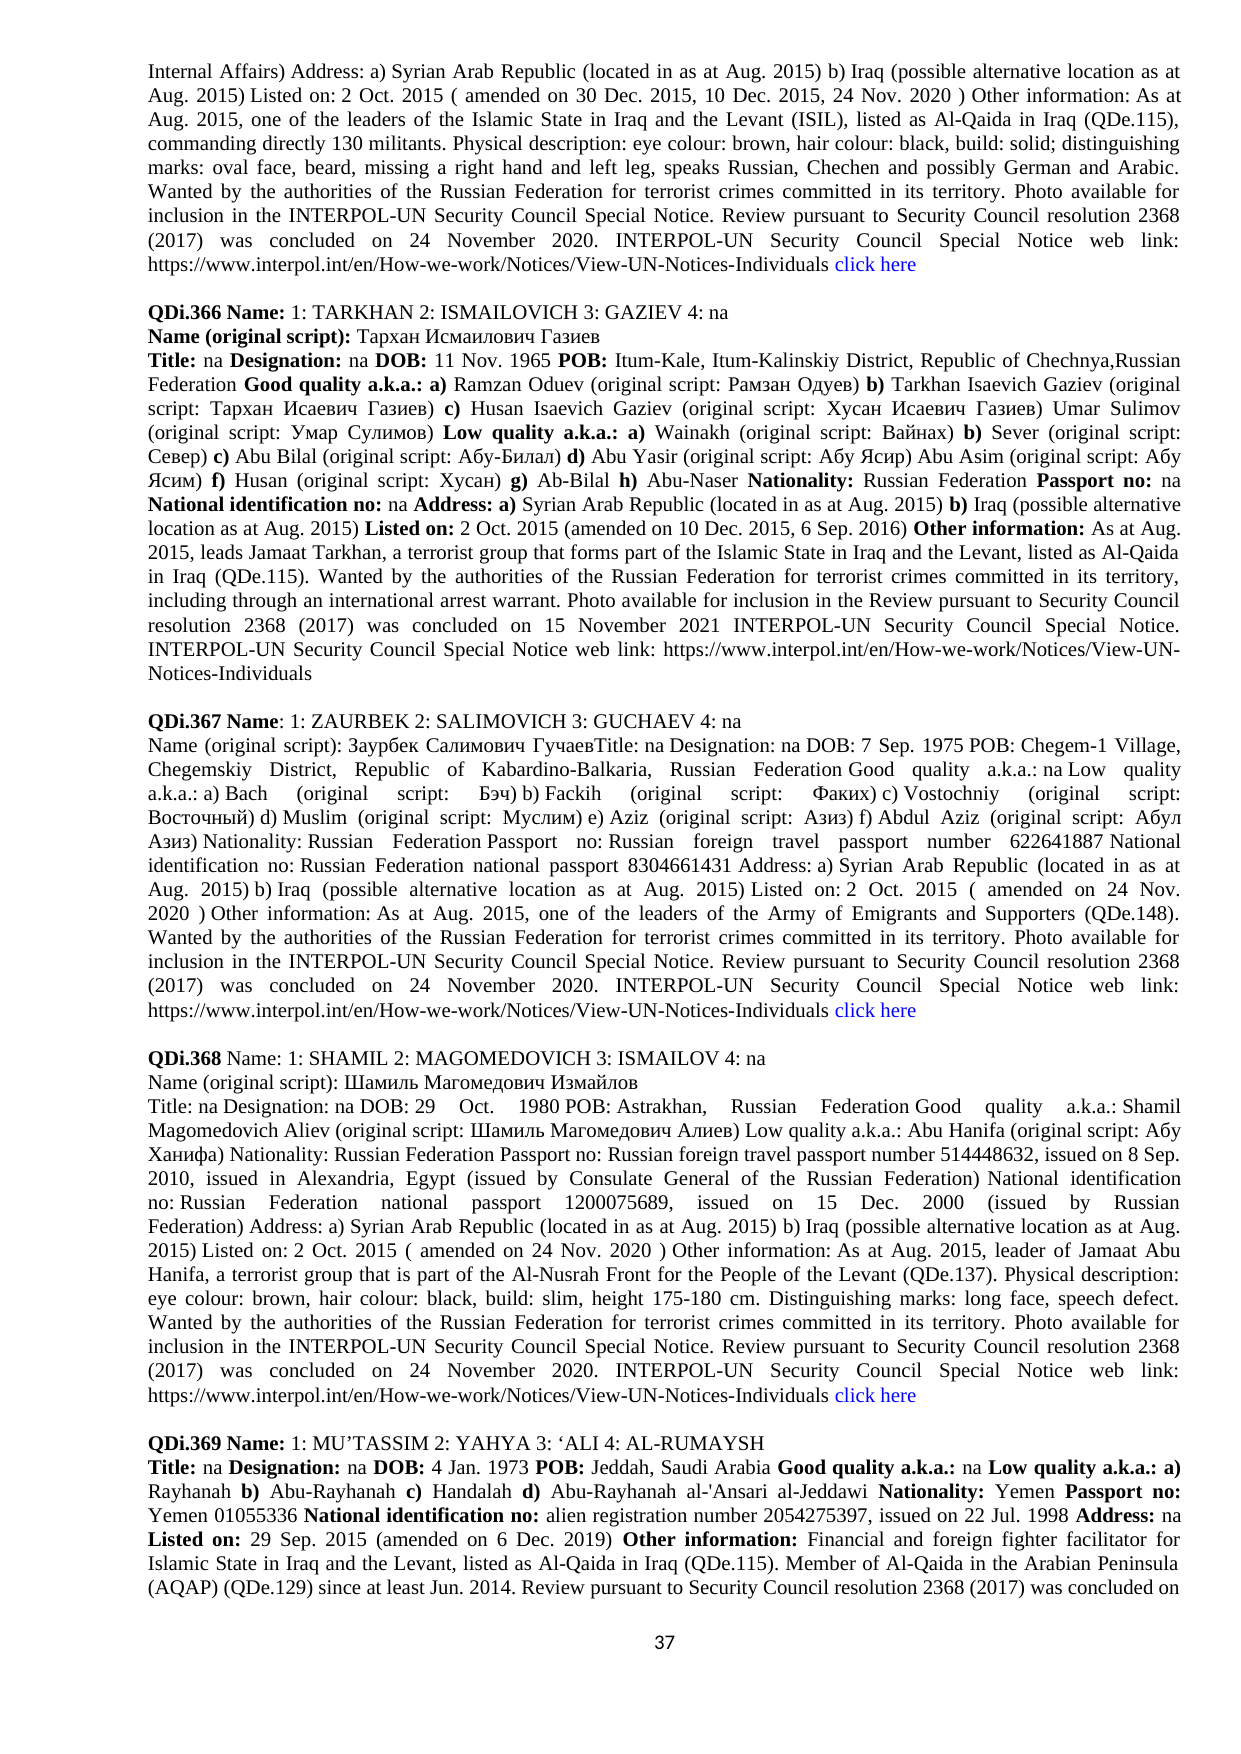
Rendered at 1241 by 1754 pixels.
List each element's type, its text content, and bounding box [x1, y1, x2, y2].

text QDi.366 Name: 1: TARKHAN 2: ISMAILOVICH 3: GAZIEV 4: na [148, 300, 1181, 324]
text QDi.369 Name: 1: MU’TASSIM 2: YAHYA 3: ‘ALI 4: AL-RUMAYSH [148, 1431, 1181, 1455]
text Title: na Designation: na DOB: 11 Nov. 1965 POB: Itum-Kale, Itum-Kalinskiy District, Republic of Chechnya,Russian Federation Good quality a.k.a.: a) Ramzan Oduev (original script: Рамзан Одуев) b) Tarkhan Isaevich Gaziev (original script: Тархан Исаевич Газиев) c) Husan Isaevich Gaziev (original script: Хусан Исаевич Газиев) Umar Sulimov (original script: Умар Сулимов) Low quality a.k.a.: a) Wainakh (original script: Вайнах) b) Sever (original script: Север) c) Abu Bilal (original script: Абу-Билал) d) Abu Yasir (original script: Абу Ясир) Abu Asim (original script: Абу Ясим) f) Husan (original script: Хусан) g) Ab-Bilal h) Abu-Naser Nationality: Russian Federation Passport no: na National identification no: na Address: a) Syrian Arab Republic (located in as at Aug. 2015) b) Iraq (possible alternative location as at Aug. 2015) Listed on: 2 Oct. 2015 (amended on 10 Dec. 2015, 6 Sep. 2016) Other information: As at Aug. 2015, leads Jamaat Tarkhan, a terrorist group that forms part of the Islamic State in Iraq and the Levant, listed as Al-Qaida in Iraq (QDe.115). Wanted by the authorities of the Russian Federation for terrorist crimes committed in its territory, including through an international arrest warrant. Photo available for inclusion in the Review pursuant to Security Council resolution 2368 (2017) was concluded on 15 November 2021 INTERPOL-UN Security Council Special Notice. INTERPOL-UN Security Council Special Notice web link: https://www.interpol.int/en/How-we-work/Notices/View-UN-Notices-Individuals [148, 348, 1181, 685]
text Name (original script): Шамиль Магомедович Измайлов [148, 1070, 1181, 1094]
text QDi.367 Name: 1: ZAURBEK 2: SALIMOVICH 3: GUCHAEV 4: na [148, 709, 1181, 733]
text Name (original script): Заурбек Салимович ГучаевTitle: na Designation: na DOB: 7 Sep. 1975 POB: Chegem-1 Village, Chegemskiy District, Republic of Kabardino-Balkaria, Russian Federation Good quality a.k.a.: na Low quality a.k.a.: a) Bach (original script: Бэч) b) Fackih (original script: Факих) c) Vostochniy (original script: Восточный) d) Muslim (original script: Муслим) e) Aziz (original script: Азиз) f) Abdul Aziz (original script: Абул Азиз) Nationality: Russian Federation Passport no: Russian foreign travel passport number 622641887 National identification no: Russian Federation national passport 8304661431 Address: a) Syrian Arab Republic (located in as at Aug. 2015) b) Iraq (possible alternative location as at Aug. 2015) Listed on: 2 Oct. 2015 ( amended on 24 Nov. 2020 ) Other information: As at Aug. 2015, one of the leaders of the Army of Emigrants and Supporters (QDe.148). Wanted by the authorities of the Russian Federation for terrorist crimes committed in its territory. Photo available for inclusion in the INTERPOL-UN Security Council Special Notice. Review pursuant to Security Council resolution 2368 (2017) was concluded on 24 November 2020. INTERPOL-UN Security Council Special Notice web link: https://www.interpol.int/en/How-we-work/Notices/View-UN-Notices-Individuals click here [148, 733, 1181, 1022]
text Name (original script): Тархан Исмаилович Газиев [148, 324, 1181, 348]
text QDi.368 Name: 1: SHAMIL 2: MAGOMEDOVICH 3: ISMAILOV 4: na [148, 1046, 1181, 1070]
text Title: na Designation: na DOB: 29 Oct. 1980 POB: Astrakhan, Russian Federation Good quality a.k.a.: Shamil Magomedovich Aliev (original script: Шамиль Магомедович Алиев) Low quality a.k.a.: Abu Hanifa (original script: Абу Ханифа) Nationality: Russian Federation Passport no: Russian foreign travel passport number 514448632, issued on 8 Sep. 2010, issued in Alexandria, Egypt (issued by Consulate General of the Russian Federation) National identification no: Russian Federation national passport 1200075689, issued on 15 Dec. 2000 (issued by Russian Federation) Address: a) Syrian Arab Republic (located in as at Aug. 2015) b) Iraq (possible alternative location as at Aug. 2015) Listed on: 2 Oct. 2015 ( amended on 24 Nov. 2020 ) Other information: As at Aug. 2015, leader of Jamaat Abu Hanifa, a terrorist group that is part of the Al-Nusrah Front for the People of the Levant (QDe.137). Physical description: eye colour: brown, hair colour: black, build: slim, height 175-180 cm. Distinguishing marks: long face, speech defect. Wanted by the authorities of the Russian Federation for terrorist crimes committed in its territory. Photo available for inclusion in the INTERPOL-UN Security Council Special Notice. Review pursuant to Security Council resolution 2368 (2017) was concluded on 24 November 2020. INTERPOL-UN Security Council Special Notice web link: https://www.interpol.int/en/How-we-work/Notices/View-UN-Notices-Individuals click here [148, 1094, 1181, 1407]
